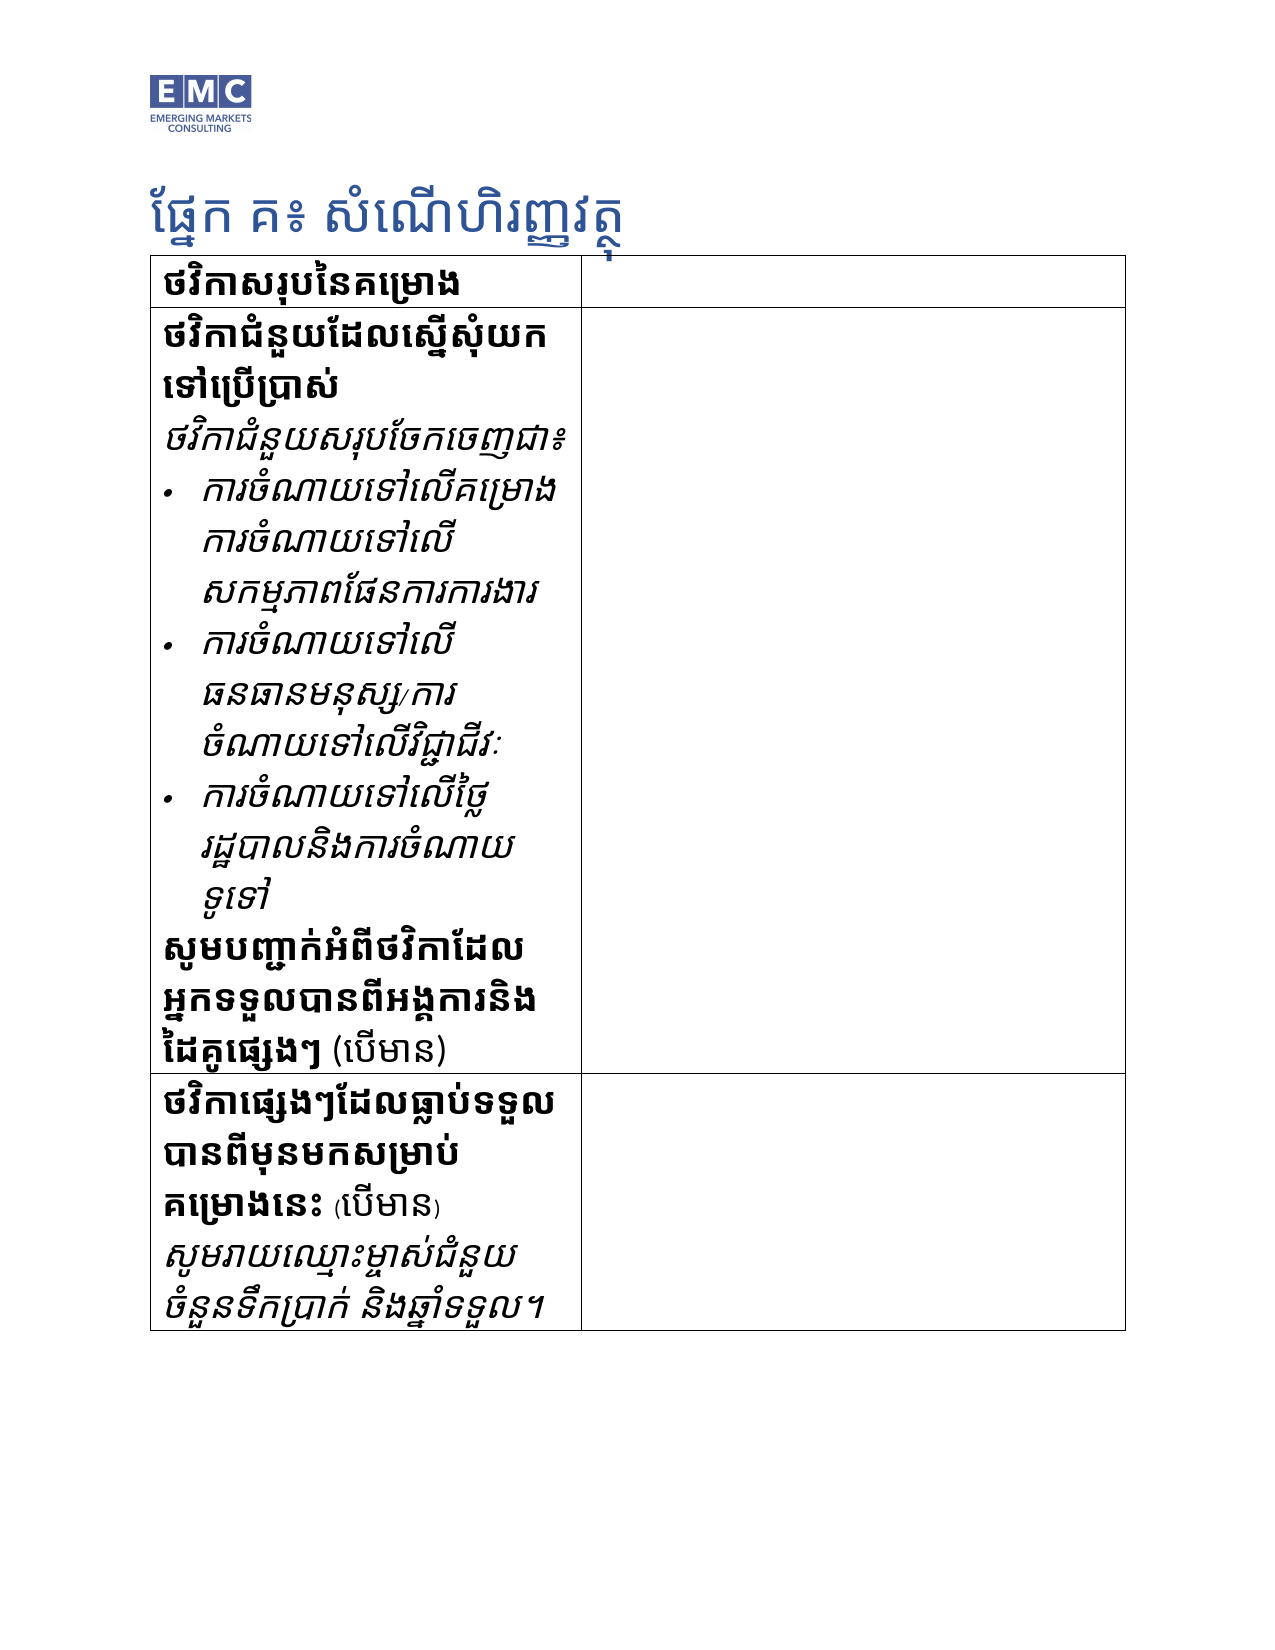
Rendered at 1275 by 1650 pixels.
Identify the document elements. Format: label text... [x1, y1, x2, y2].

table_cell [582, 308, 1125, 1073]
table_cell ថវិកាផ្សេងៗដែលធ្លាប់ទទួលបានពីមុនមកសម្រាប់គម្រោងនេះ (បើមាន) សូមរាយឈ្មោះម្ចាស់ជំនួយ ចំនួនទឹកប្រាក់ និងឆ្នាំទទួល។ [151, 1074, 581, 1329]
table_cell ថវិកាជំនួយដែលស្នើសុំយកទៅប្រើប្រាស់ ថវិកាជំនួយសរុបចែកចេញជា៖ ការចំណាយទៅលើគម្រោង ការចំណាយទៅលើសកម្មភាពផែនការការងារ ការចំណាយទៅលើធនធានមនុស្ស/ការចំណាយទៅលើវិជ្ជាជីវៈ ការចំណាយទៅលើថ្លៃរដ្ឋបាល​និងការចំណាយទូទៅ សូមបញ្ជាក់អំពីថវិកាដែលអ្នកទទួលបានពីអង្គការនិងដៃគូផ្សេងៗ (បើមាន) [151, 308, 581, 1073]
picture [150, 75, 252, 132]
table_header ថវិកាសរុបនៃគម្រោង [151, 256, 581, 307]
table_cell [582, 1074, 1125, 1329]
table_header [582, 256, 1125, 307]
subtitle ផ្នែក គ៖ សំណើហិរញ្ញវត្ថុ [150, 175, 1125, 249]
